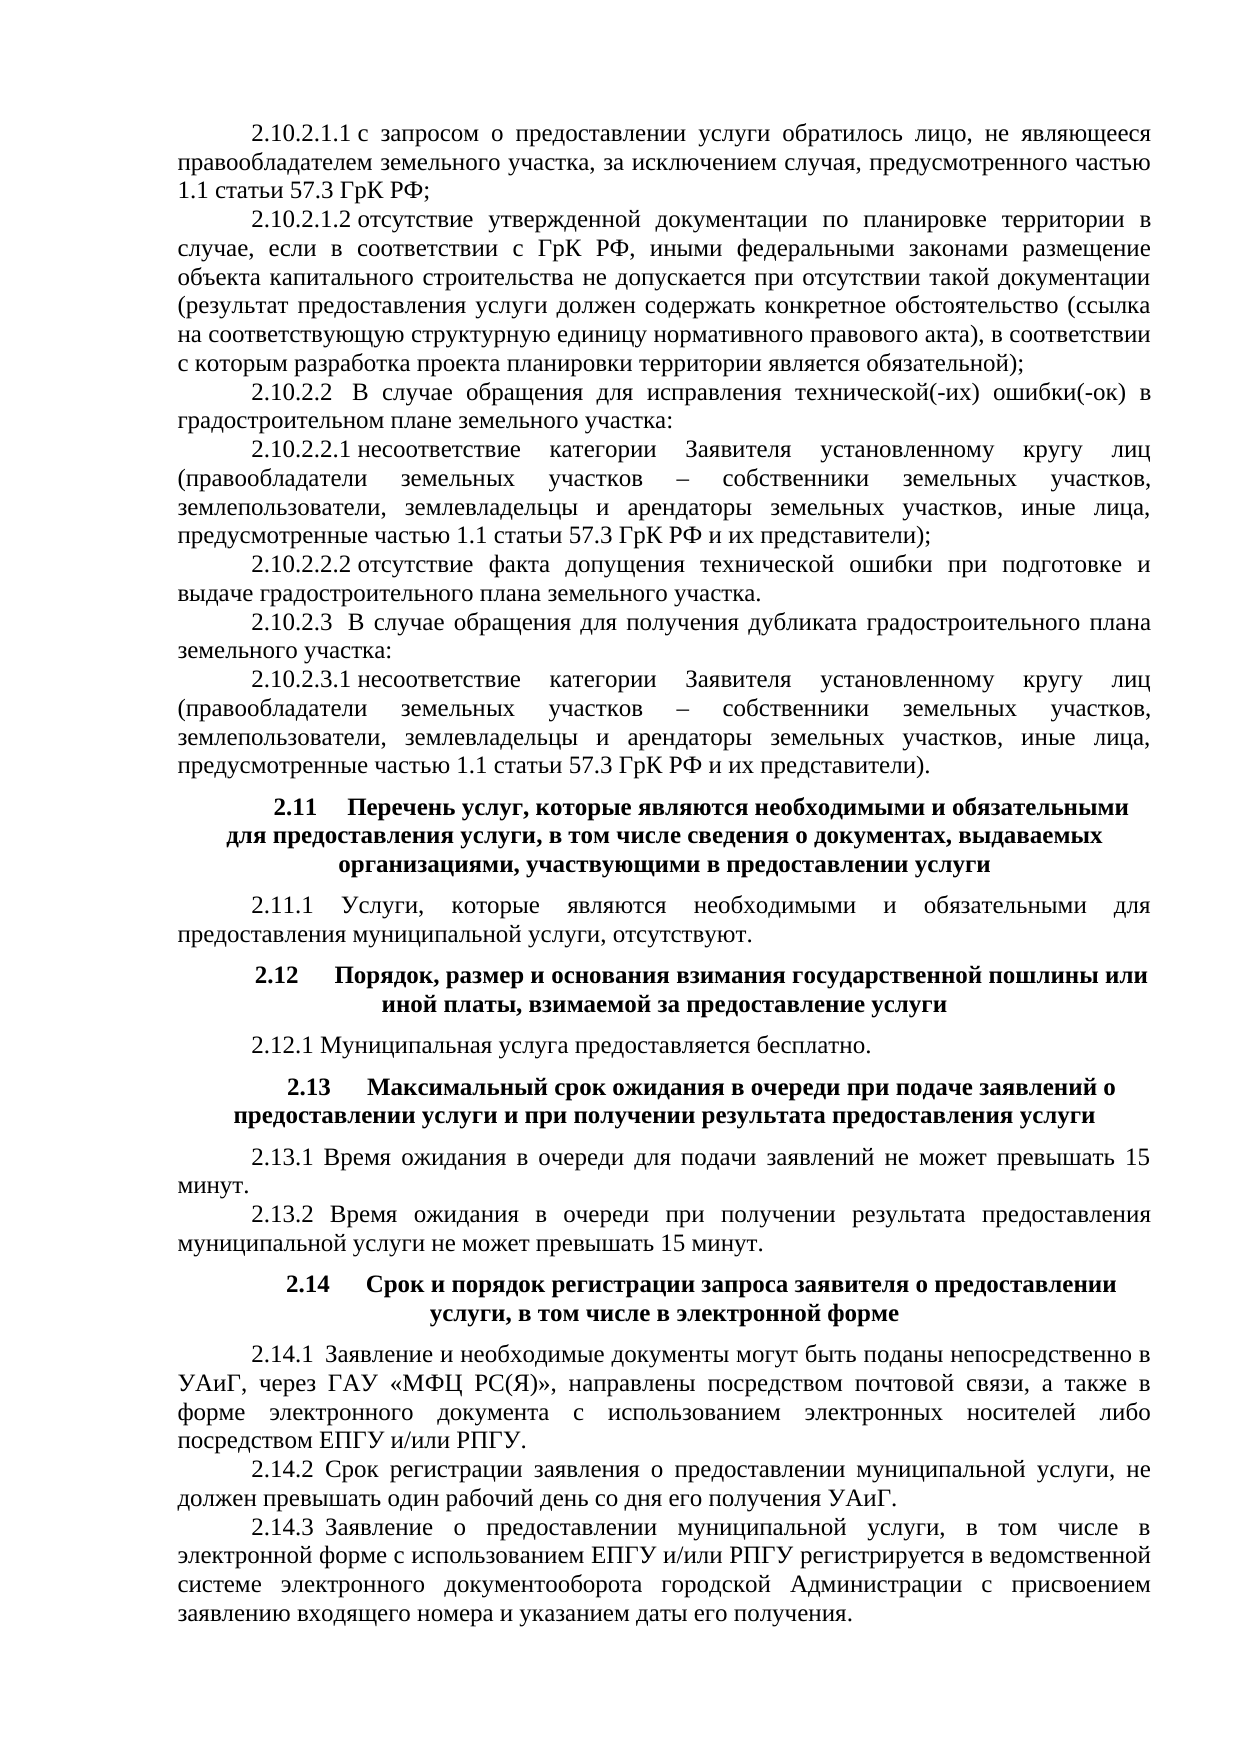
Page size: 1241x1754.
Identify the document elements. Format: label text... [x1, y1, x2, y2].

list В случае обращения для исправления технической(-их) ошибки(-ок) в градостроительном плане земельного участка: [177, 377, 1152, 434]
list Максимальный срок ожидания в очереди при подаче заявлений о предоставлении услуги и при получении результата предоставления услуги [177, 1072, 1152, 1129]
text 2.13.2 Время ожидания в очереди при получении результата предоставления муниципальной услуги не может превышать 15 минут. [177, 1199, 1152, 1257]
list В случае обращения для получения дубликата градостроительного плана земельного участка: [177, 607, 1152, 664]
list несоответствие категории Заявителя установленному кругу лиц (правообладатели земельных участков – собственники земельных участков, землепользователи, землевладельцы и арендаторы земельных участков, иные лица, предусмотренные частью 1.1 статьи 57.3 ГрК РФ и их представители); [177, 434, 1152, 549]
list Заявление о предоставлении муниципальной услуги, в том числе в электронной форме с использованием ЕПГУ и/или РПГУ регистрируется в ведомственной системе электронного документооборота городской Администрации с присвоением заявлению входящего номера и указанием даты его получения. [177, 1512, 1152, 1627]
list Заявление и необходимые документы могут быть поданы непосредственно в УАиГ, через ГАУ «МФЦ РС(Я)», направлены посредством почтовой связи, а также в форме электронного документа с использованием электронных носителей либо посредством ЕПГУ и/или РПГУ. [177, 1339, 1152, 1454]
list Порядок, размер и основания взимания государственной пошлины или иной платы, взимаемой за предоставление услуги [177, 961, 1152, 1018]
list несоответствие категории Заявителя установленному кругу лиц (правообладатели земельных участков – собственники земельных участков, землепользователи, землевладельцы и арендаторы земельных участков, иные лица, предусмотренные частью 1.1 статьи 57.3 ГрК РФ и их представители). [177, 664, 1152, 779]
list отсутствие факта допущения технической ошибки при подготовке и выдаче градостроительного плана земельного участка. [177, 549, 1152, 607]
text 2.11.1 Услуги, которые являются необходимыми и обязательными для предоставления муниципальной услуги, отсутствуют. [177, 891, 1152, 948]
text 2.12.1 Муниципальная услуга предоставляется бесплатно. [177, 1031, 1152, 1059]
list Срок регистрации заявления о предоставлении муниципальной услуги, не должен превышать один рабочий день со дня его получения УАиГ. [177, 1454, 1152, 1512]
list Перечень услуг, которые являются необходимыми и обязательными для предоставления услуги, в том числе сведения о документах, выдаваемых организациями, участвующими в предоставлении услуги [177, 792, 1152, 878]
list Срок и порядок регистрации запроса заявителя о предоставлении услуги, в том числе в электронной форме [177, 1269, 1152, 1327]
text 2.13.1 Время ожидания в очереди для подачи заявлений не может превышать 15 минут. [177, 1142, 1152, 1199]
list с запросом о предоставлении услуги обратилось лицо, не являющееся правообладателем земельного участка, за исключением случая, предусмотренного частью 1.1 статьи 57.3 ГрК РФ; [177, 118, 1152, 204]
list отсутствие утвержденной документации по планировке территории в случае, если в соответствии с ГрК РФ, иными федеральными законами размещение объекта капитального строительства не допускается при отсутствии такой документации (результат предоставления услуги должен содержать конкретное обстоятельство (ссылка на соответствующую структурную единицу нормативного правового акта), в соответствии с которым разработка проекта планировки территории является обязательной); [177, 204, 1152, 377]
